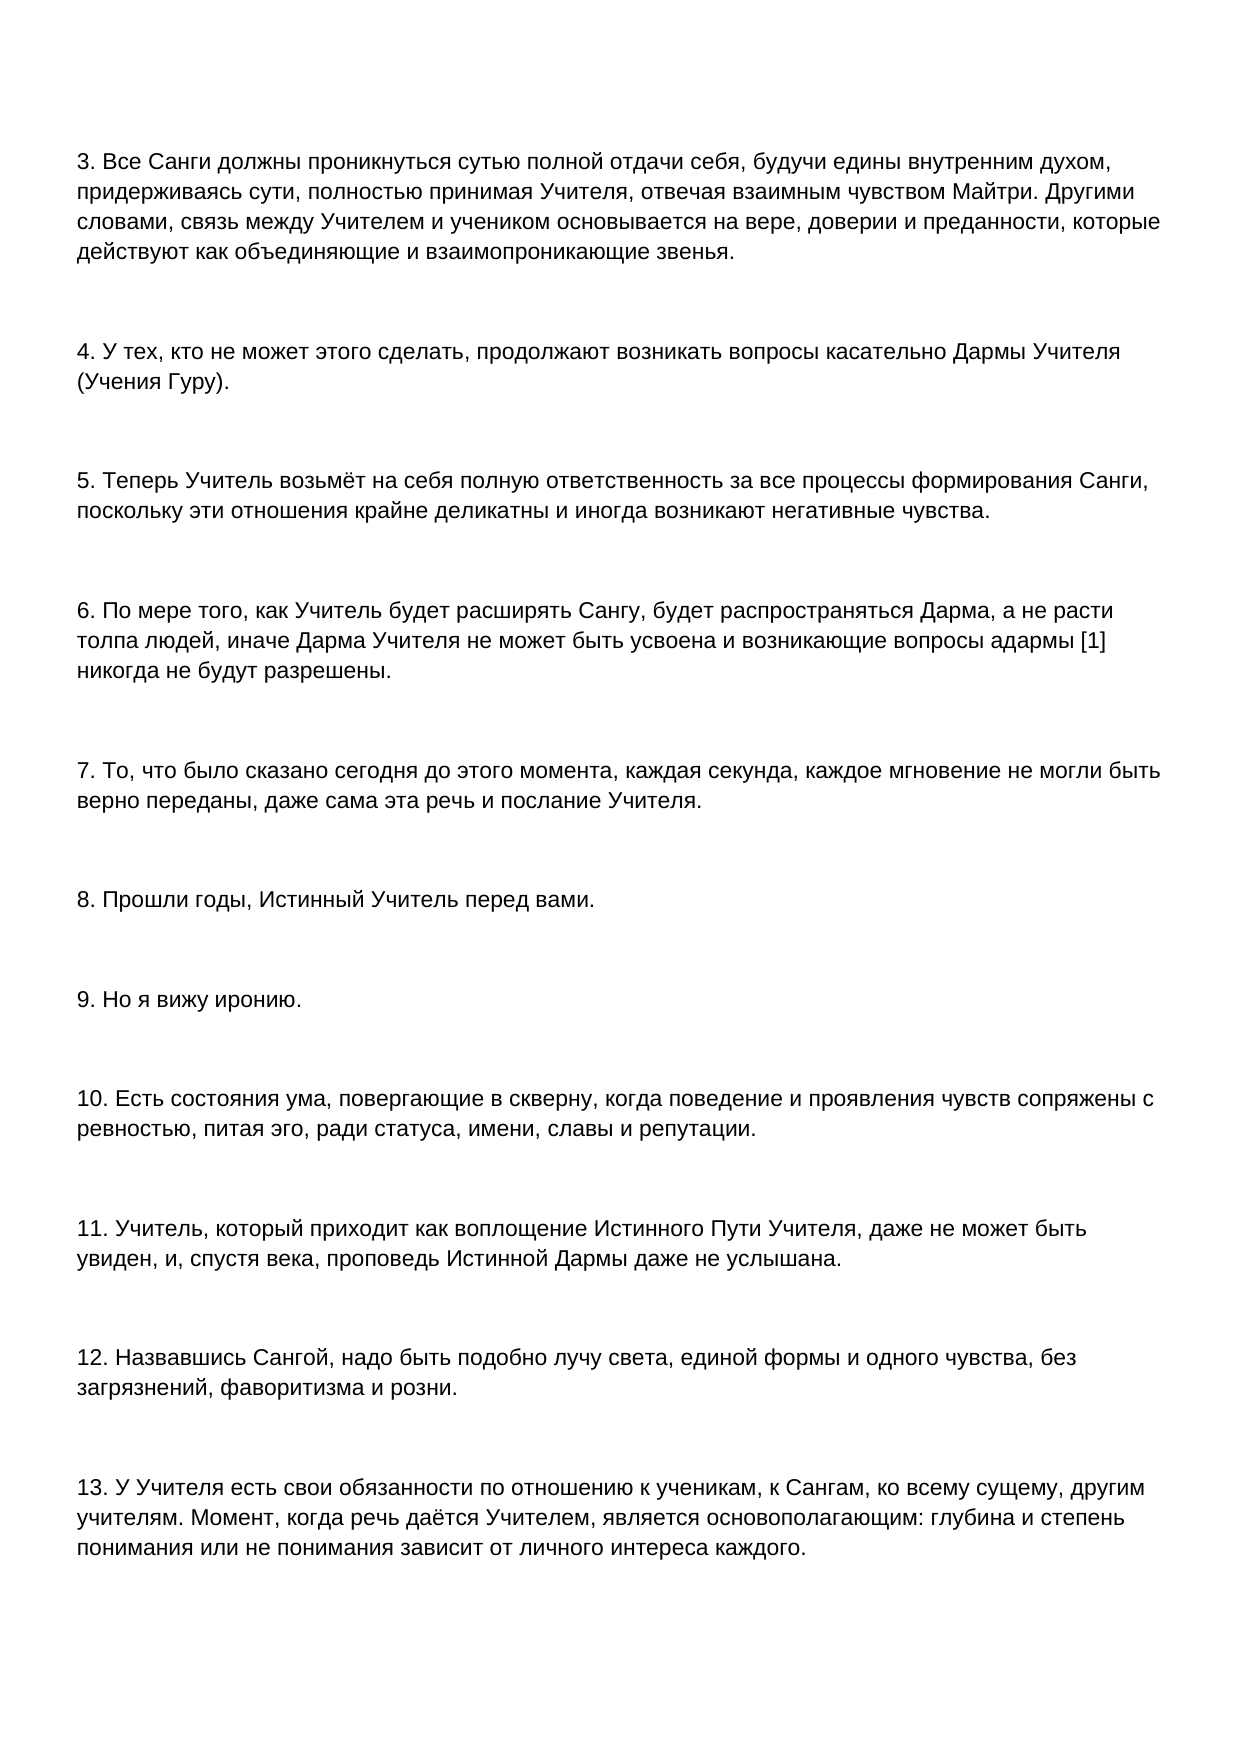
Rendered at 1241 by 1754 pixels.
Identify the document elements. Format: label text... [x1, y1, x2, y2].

text 4. У тех, кто не может этого сделать, продолжают возникать вопросы касательно Дармы Учителя (Учения Гуру). [77, 338, 1164, 394]
text 7. То, что было сказано сегодня до этого момента, каждая секунда, каждое мгновение не могли быть верно переданы, даже сама эта речь и послание Учителя. [77, 757, 1164, 813]
text 10. Есть состояния ума, повергающие в скверну, когда поведение и проявления чувств сопряжены с ревностью, питая эго, ради статуса, имени, славы и репутации. [77, 1085, 1164, 1142]
text 5. Теперь Учитель возьмёт на себя полную ответственность за все процессы формирования Санги, поскольку эти отношения крайне деликатны и иногда возникают негативные чувства. [77, 467, 1164, 524]
text 12. Назвавшись Сангой, надо быть подобно лучу света, единой формы и одного чувства, без загрязнений, фаворитизма и розни. [77, 1344, 1164, 1401]
text 11. Учитель, который приходит как воплощение Истинного Пути Учителя, даже не может быть увиден, и, спустя века, проповедь Истинной Дармы даже не услышана. [77, 1214, 1164, 1271]
text 13. У Учителя есть свои обязанности по отношению к ученикам, к Сангам, ко всему сущему, другим учителям. Момент, когда речь даётся Учителем, является основополагающим: глубина и степень понимания или не понимания зависит от личного интереса каждого. [77, 1474, 1164, 1561]
text 6. По мере того, как Учитель будет расширять Сангу, будет распространяться Дарма, а не расти толпа людей, иначе Дарма Учителя не может быть усвоена и возникающие вопросы адармы [1] никогда не будут разрешены. [77, 597, 1164, 684]
text 8. Прошли годы, Истинный Учитель перед вами. [77, 886, 1164, 913]
text 3. Все Санги должны проникнуться сутью полной отдачи себя, будучи едины внутренним духом, придерживаясь сути, полностью принимая Учителя, отвечая взаимным чувством Майтри. Другими словами, связь между Учителем и учеником основывается на вере, доверии и преданности, которые действуют как объединяющие и взаимопроникающие звенья. [77, 148, 1164, 265]
text 9. Но я вижу иронию. [77, 986, 1164, 1012]
